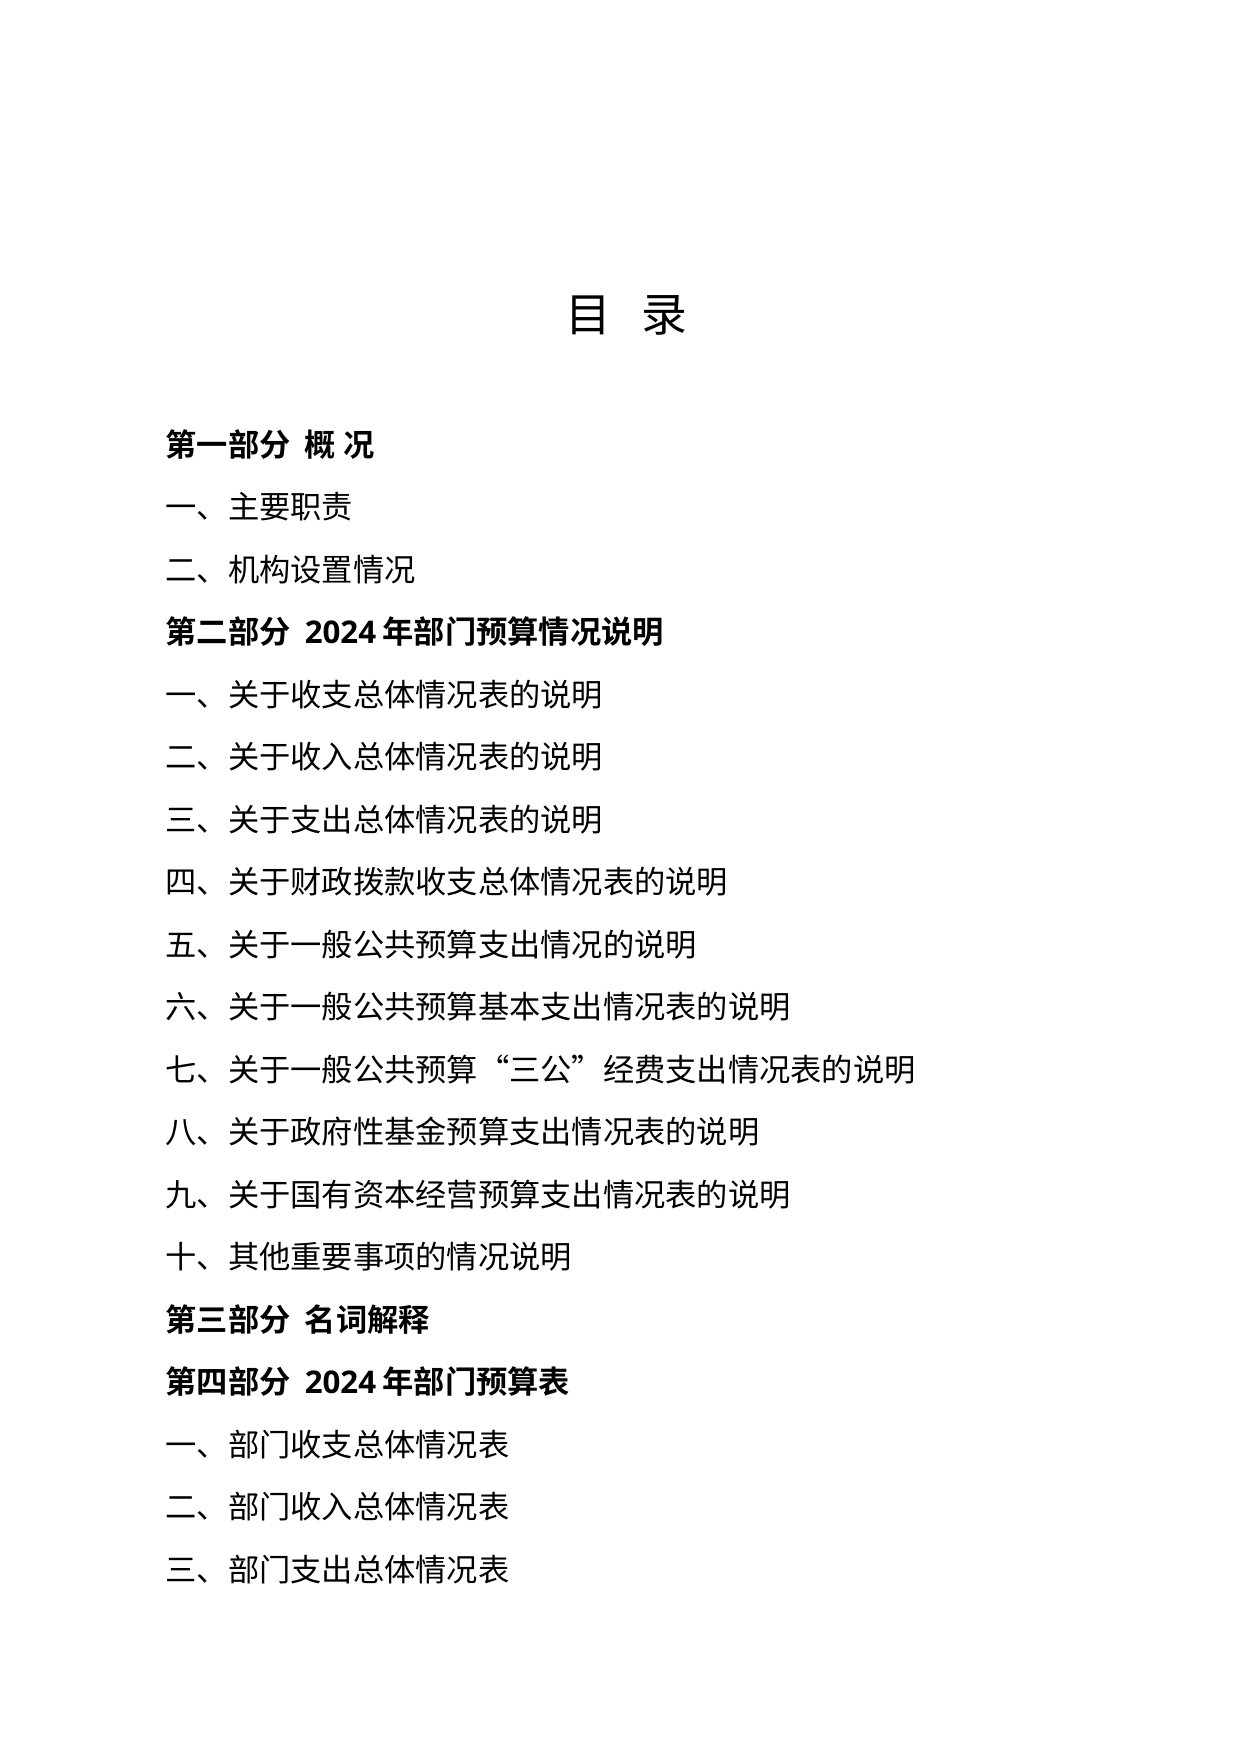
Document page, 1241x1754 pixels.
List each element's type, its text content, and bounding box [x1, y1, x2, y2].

text 四、关于财政拨款收支总体情况表的说明 [165, 843, 1087, 906]
text 第二部分 2024年部门预算情况说明 [165, 593, 1087, 656]
text 二、部门收入总体情况表 [165, 1468, 1087, 1531]
text 一、关于收支总体情况表的说明 [165, 656, 1087, 718]
text 第四部分 2024年部门预算表 [165, 1343, 1087, 1406]
text 五、关于一般公共预算支出情况的说明 [165, 906, 1087, 968]
text 三、关于支出总体情况表的说明 [165, 781, 1087, 843]
text 第一部分 概 况 [165, 406, 1087, 468]
text 三、部门支出总体情况表 [165, 1531, 1087, 1593]
text 一、部门收支总体情况表 [165, 1406, 1087, 1468]
text 六、关于一般公共预算基本支出情况表的说明 [165, 968, 1087, 1031]
text 二、关于收入总体情况表的说明 [165, 718, 1087, 781]
text 十、其他重要事项的情况说明 [165, 1218, 1087, 1281]
text 目 录 [165, 281, 1087, 343]
text 九、关于国有资本经营预算支出情况表的说明 [165, 1156, 1087, 1218]
text 七、关于一般公共预算“三公”经费支出情况表的说明 [165, 1031, 1087, 1093]
text 二、机构设置情况 [165, 531, 1087, 593]
text 八、关于政府性基金预算支出情况表的说明 [165, 1093, 1087, 1156]
text 第三部分 名词解释 [165, 1281, 1087, 1343]
text 一、主要职责 [165, 468, 1087, 531]
